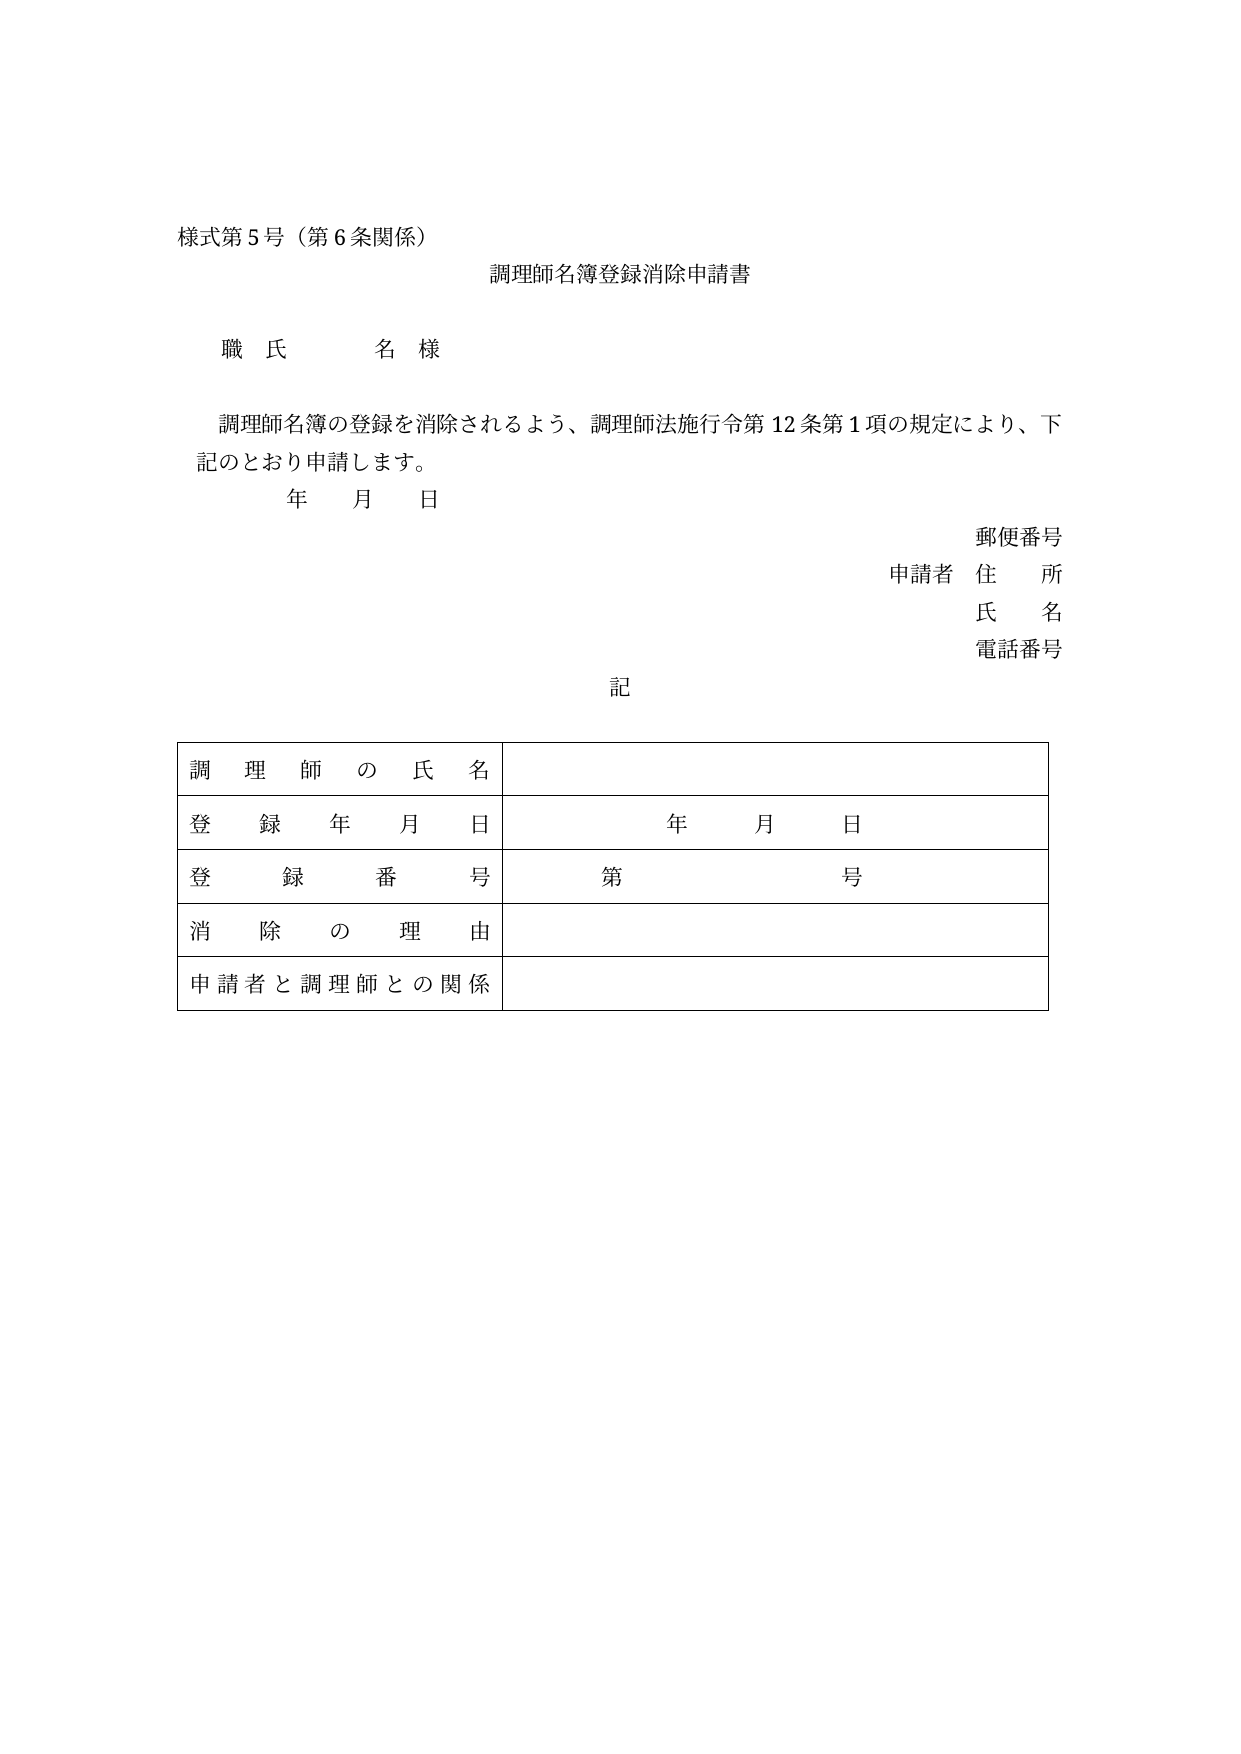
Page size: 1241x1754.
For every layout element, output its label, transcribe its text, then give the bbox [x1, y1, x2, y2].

table_header [503, 743, 1048, 795]
text 調理師名簿の登録を消除されるよう、調理師法施行令第12条第1項の規定により、下記のとおり申請します。 [196, 404, 1063, 479]
text 調理師名簿登録消除申請書 [177, 254, 1063, 292]
subtitle 記 [177, 667, 1063, 704]
table_header 調理師の氏名 [178, 743, 502, 795]
table_cell 第 号 [503, 850, 1048, 902]
text 様式第5号（第6条関係） [177, 217, 1063, 254]
text 氏 名 [177, 592, 1063, 629]
table_cell 登録番号 [178, 850, 502, 902]
text 職 氏 名 様 [177, 329, 1063, 367]
table_cell [503, 957, 1048, 1009]
table_cell 年 月 日 [503, 796, 1048, 849]
table_cell 申請者と調理師との関係 [178, 957, 502, 1009]
text 電話番号 [177, 629, 1063, 667]
table_cell [503, 904, 1048, 956]
table_cell 消除の理由 [178, 904, 502, 956]
table_cell 登録年月日 [178, 796, 502, 849]
text 年 月 日 [177, 479, 1063, 517]
text 郵便番号 [177, 517, 1063, 554]
text 申請者 住 所 [177, 554, 1063, 592]
